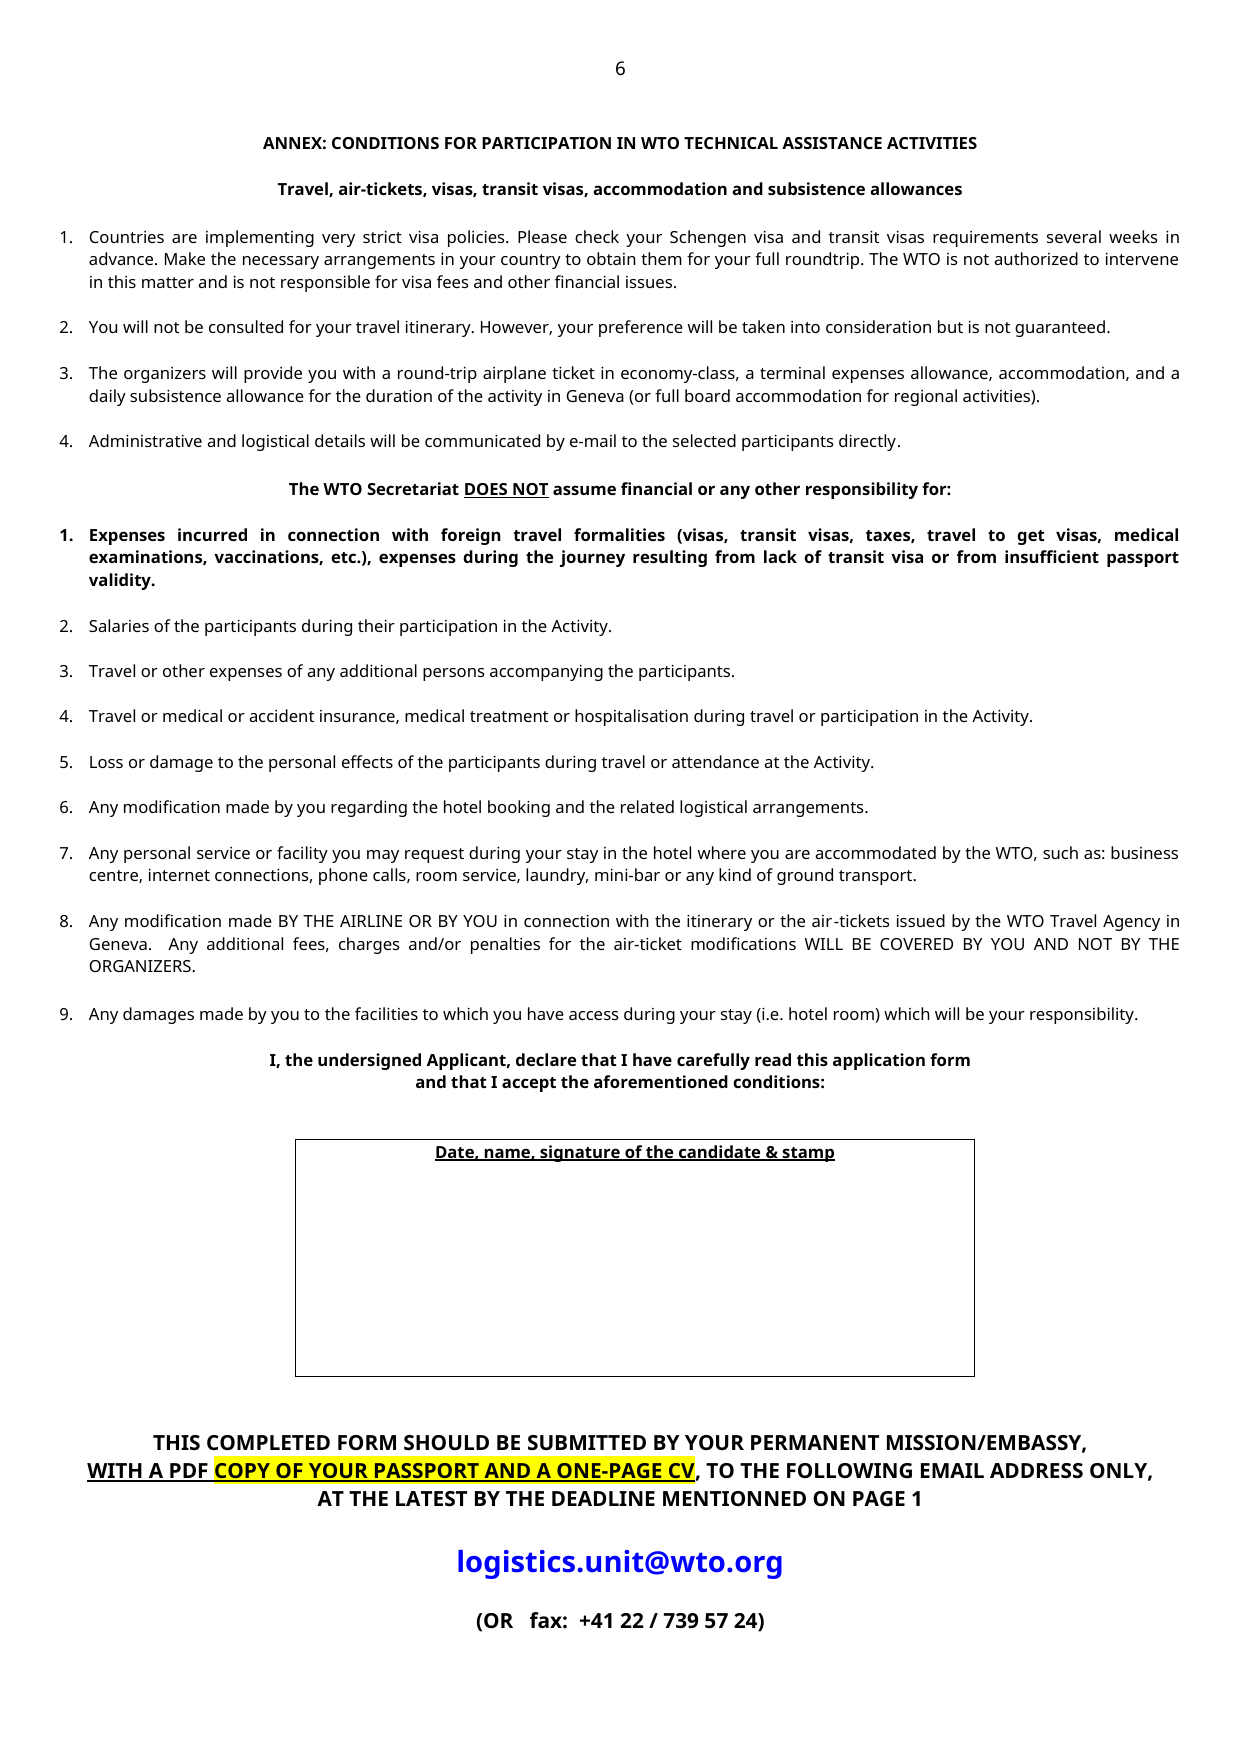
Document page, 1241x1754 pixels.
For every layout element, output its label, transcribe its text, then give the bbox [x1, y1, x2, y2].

list Travel or other expenses of any additional persons accompanying the participants. [59, 659, 1181, 682]
list You will not be consulted for your travel itinerary. However, your preference will be taken into consideration but is not guaranteed. [59, 316, 1181, 339]
list Loss or damage to the personal effects of the participants during travel or attendance at the Activity. [59, 750, 1181, 773]
list Salaries of the participants during their participation in the Activity. [59, 614, 1181, 637]
text logistics.unit@wto.org [59, 1541, 1181, 1581]
list Countries are implementing very strict visa policies. Please check your Schengen visa and transit visas requirements several weeks in advance. Make the necessary arrangements in your country to obtain them for your full roundtrip. The WTO is not authorized to intervene in this matter and is not responsible for visa fees and other financial issues. [59, 225, 1181, 293]
text Travel, air-tickets, visas, transit visas, accommodation and subsistence allowances [59, 177, 1181, 200]
text THIS COMPLETED FORM SHOULD BE SUBMITTED BY YOUR PERMANENT MISSION/EMBASSY, [59, 1428, 1181, 1456]
table_header Date, name, signature of the candidate & stamp [296, 1140, 974, 1376]
text WITH A PDF COPY OF YOUR PASSPORT AND A ONE-PAGE CV, TO THE FOLLOWING EMAIL ADDRESS ONLY, [695, 1456, 1181, 1484]
text and that I accept the aforementioned conditions: [59, 1071, 1181, 1094]
list Travel or medical or accident insurance, medical treatment or hospitalisation during travel or participation in the Activity. [59, 705, 1181, 728]
list Any modification made by you regarding the hotel booking and the related logistical arrangements. [59, 796, 1181, 818]
list The organizers will provide you with a round-trip airplane ticket in economy-class, a terminal expenses allowance, accommodation, and a daily subsistence allowance for the duration of the activity in Geneva (or full board accommodation for regional activities). [59, 362, 1181, 407]
text (OR fax: +41 22 / 739 57 24) [59, 1581, 1181, 1635]
list Expenses incurred in connection with foreign travel formalities (visas, transit visas, taxes, travel to get visas, medical examinations, vaccinations, etc.), expenses during the journey resulting from lack of transit visa or from insufficient passport validity. [59, 523, 1181, 591]
text AT THE LATEST BY THE DEADLINE MENTIONNED ON PAGE 1 [59, 1484, 1181, 1513]
text ANNEX: CONDITIONS FOR PARTICIPATION IN WTO TECHNICAL ASSISTANCE ACTIVITIES [59, 132, 1181, 154]
text I, the undersigned Applicant, declare that I have carefully read this application form [59, 1048, 1181, 1071]
list Any modification made BY THE AIRLINE OR BY YOU in connection with the itinerary or the air-tickets issued by the WTO Travel Agency in Geneva. Any additional fees, charges and/or penalties for the air-ticket modifications WILL BE COVERED BY YOU AND NOT BY THE ORGANIZERS. [59, 909, 1181, 977]
text The WTO Secretariat DOES NOT assume financial or any other responsibility for: [59, 478, 1181, 501]
list Any personal service or facility you may request during your stay in the hotel where you are accommodated by the WTO, such as: business centre, internet connections, phone calls, room service, laundry, mini-bar or any kind of ground transport. [59, 841, 1181, 887]
list Administrative and logistical details will be communicated by e-mail to the selected participants directly. [59, 430, 1181, 452]
list Any damages made by you to the facilities to which you have access during your stay (i.e. hotel room) which will be your responsibility. [59, 1003, 1181, 1026]
